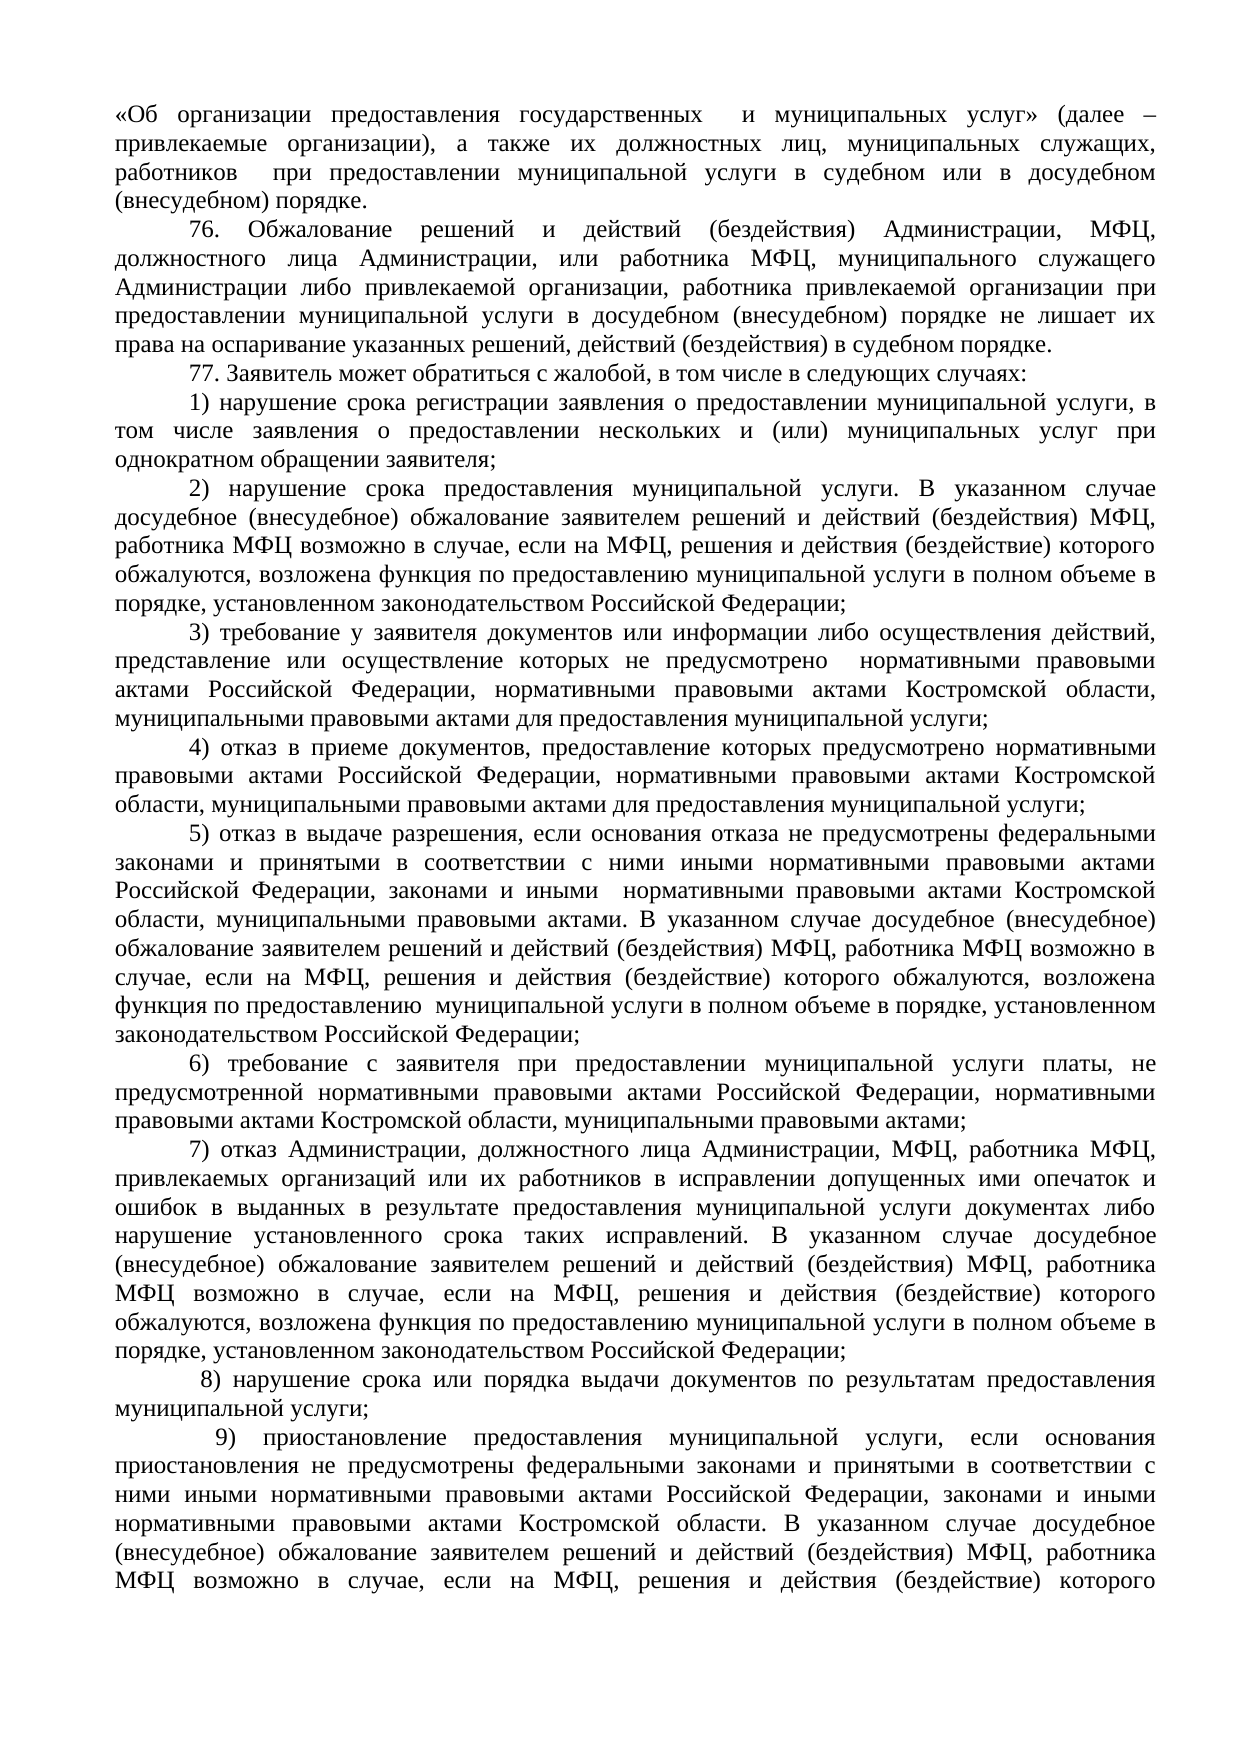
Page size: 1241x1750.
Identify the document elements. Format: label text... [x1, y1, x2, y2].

text 7) отказ Администрации, должностного лица Администрации, МФЦ, работника МФЦ, привлекаемых организаций или их работников в исправлении допущенных ими опечаток и ошибок в выданных в результате предоставления муниципальной услуги документах либо нарушение установленного срока таких исправлений. В указанном случае досудебное (внесудебное) обжалование заявителем решений и действий (бездействия) МФЦ, работника МФЦ возможно в случае, если на МФЦ, решения и действия (бездействие) которого обжалуются, возложена функция по предоставлению муниципальной услуги в полном объеме в порядке, установленном законодательством Российской Федерации; [114, 1134, 1157, 1364]
text 8) нарушение срока или порядка выдачи документов по результатам предоставления муниципальной услуги; [114, 1364, 1157, 1422]
text 6) требование с заявителя при предоставлении муниципальной услуги платы, не предусмотренной нормативными правовыми актами Российской Федерации, нормативными правовыми актами Костромской области, муниципальными правовыми актами; [114, 1048, 1157, 1134]
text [114, 1422, 1157, 1594]
text 77. Заявитель может обратиться с жалобой, в том числе в следующих случаях: [114, 358, 1157, 387]
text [114, 99, 1157, 214]
text 3) требование у заявителя документов или информации либо осуществления действий, представление или осуществление которых не предусмотрено нормативными правовыми актами Российской Федерации, нормативными правовыми актами Костромской области, муниципальными правовыми актами для предоставления муниципальной услуги; [114, 617, 1157, 732]
text 2) нарушение срока предоставления муниципальной услуги. В указанном случае досудебное (внесудебное) обжалование заявителем решений и действий (бездействия) МФЦ, работника МФЦ возможно в случае, если на МФЦ, решения и действия (бездействие) которого обжалуются, возложена функция по предоставлению муниципальной услуги в полном объеме в порядке, установленном законодательством Российской Федерации; [114, 473, 1157, 617]
text 5) отказ в выдаче разрешения, если основания отказа не предусмотрены федеральными законами и принятыми в соответствии с ними иными нормативными правовыми актами Российской Федерации, законами и иными нормативными правовыми актами Костромской области, муниципальными правовыми актами. В указанном случае досудебное (внесудебное) обжалование заявителем решений и действий (бездействия) МФЦ, работника МФЦ возможно в случае, если на МФЦ, решения и действия (бездействие) которого обжалуются, возложена функция по предоставлению муниципальной услуги в полном объеме в порядке, установленном законодательством Российской Федерации; [114, 818, 1157, 1048]
text 4) отказ в приеме документов, предоставление которых предусмотрено нормативными правовыми актами Российской Федерации, нормативными правовыми актами Костромской области, муниципальными правовыми актами для предоставления муниципальной услуги; [114, 732, 1157, 818]
text 76. Обжалование решений и действий (бездействия) Администрации, МФЦ, должностного лица Администрации, или работника МФЦ, муниципального служащего Администрации либо привлекаемой организации, работника привлекаемой организации при предоставлении муниципальной услуги в досудебном (внесудебном) порядке не лишает их права на оспаривание указанных решений, действий (бездействия) в судебном порядке. [114, 214, 1157, 358]
text 1) нарушение срока регистрации заявления о предоставлении муниципальной услуги, в том числе заявления о предоставлении нескольких и (или) муниципальных услуг при однократном обращении заявителя; [114, 387, 1157, 473]
